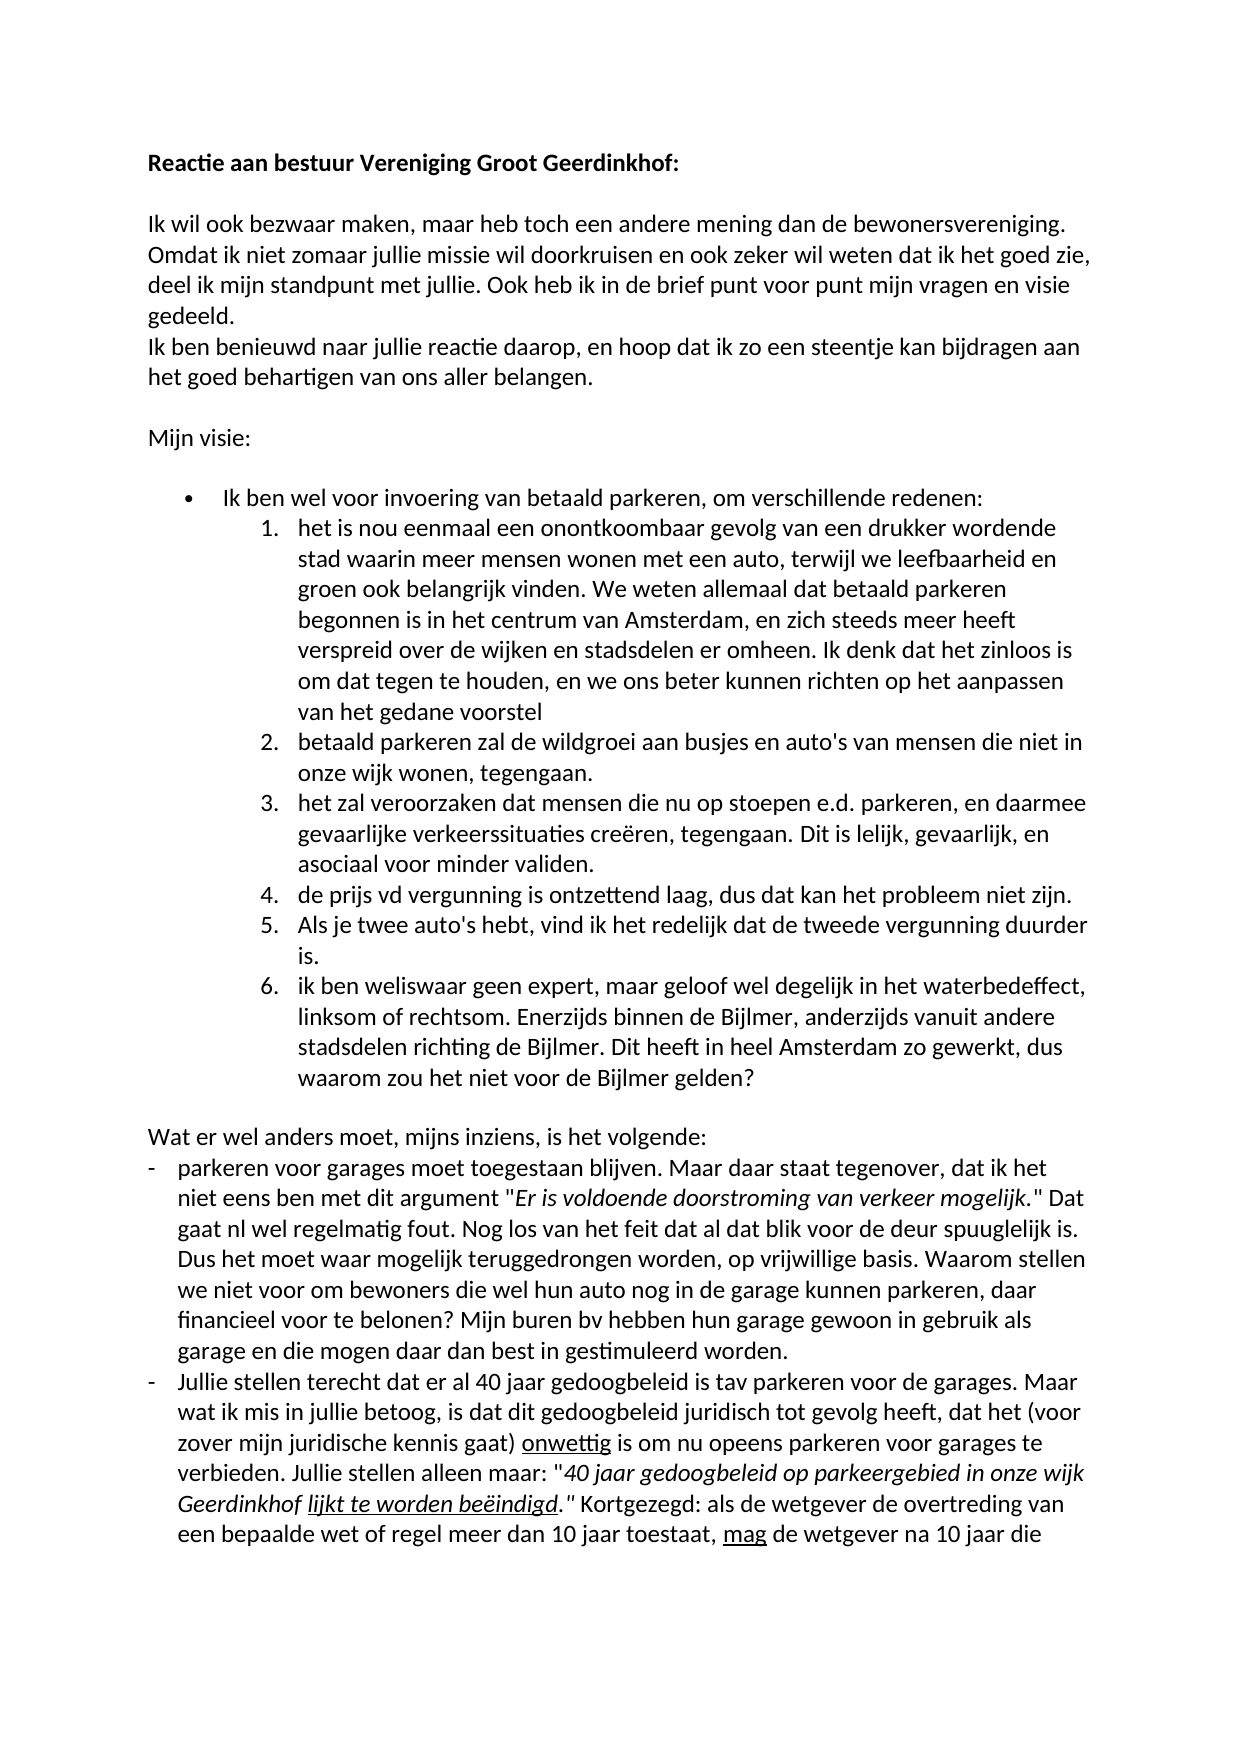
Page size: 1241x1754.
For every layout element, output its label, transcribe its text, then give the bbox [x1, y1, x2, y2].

list het is nou eenmaal een onontkoombaar gevolg van een drukker wordende stad waarin meer mensen wonen met een auto, terwijl we leefbaarheid en groen ook belangrijk vinden. We weten allemaal dat betaald parkeren begonnen is in het centrum van Amsterdam, en zich steeds meer heeft verspreid over de wijken en stadsdelen er omheen. Ik denk dat het zinloos is om dat tegen te houden, en we ons beter kunnen richten op het aanpassen van het gedane voorstel [260, 512, 1093, 726]
text Reactie aan bestuur Vereniging Groot Geerdinkhof: [148, 148, 1093, 178]
list het zal veroorzaken dat mensen die nu op stoepen e.d. parkeren, en daarmee gevaarlijke verkeerssituaties creëren, tegengaan. Dit is lelijk, gevaarlijk, en asociaal voor minder validen. [260, 787, 1093, 879]
text Wat er wel anders moet, mijns inziens, is het volgende: [148, 1122, 1093, 1152]
list ik ben weliswaar geen expert, maar geloof wel degelijk in het waterbedeffect, linksom of rechtsom. Enerzijds binnen de Bijlmer, anderzijds vanuit andere stadsdelen richting de Bijlmer. Dit heeft in heel Amsterdam zo gewerkt, dus waarom zou het niet voor de Bijlmer gelden? [260, 970, 1093, 1092]
list Als je twee auto's hebt, vind ik het redelijk dat de tweede vergunning duurder is. [260, 909, 1093, 970]
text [148, 1366, 1093, 1549]
text Mijn visie: [148, 422, 1093, 453]
list betaald parkeren zal de wildgroei aan busjes en auto's van mensen die niet in onze wijk wonen, tegengaan. [260, 726, 1093, 787]
text Ik ben benieuwd naar jullie reactie daarop, en hoop dat ik zo een steentje kan bijdragen aan het goed behartigen van ons aller belangen. [148, 331, 1093, 392]
list Ik ben wel voor invoering van betaald parkeren, om verschillende redenen: [185, 482, 1093, 512]
list de prijs vd vergunning is ontzettend laag, dus dat kan het probleem niet zijn. [260, 879, 1093, 909]
text - parkeren voor garages moet toegestaan blijven. Maar daar staat tegenover, dat ik het niet eens ben met dit argument "Er is voldoende doorstroming van verkeer mogelijk." Dat gaat nl wel regelmatig fout. Nog los van het feit dat al dat blik voor de deur spuuglelijk is. Dus het moet waar mogelijk teruggedrongen worden, op vrijwillige basis. Waarom stellen we niet voor om bewoners die wel hun auto nog in de garage kunnen parkeren, daar financieel voor te belonen? Mijn buren bv hebben hun garage gewoon in gebruik als garage en die mogen daar dan best in gestimuleerd worden. [148, 1152, 1093, 1366]
text Ik wil ook bezwaar maken, maar heb toch een andere mening dan de bewonersvereniging. Omdat ik niet zomaar jullie missie wil doorkruisen en ook zeker wil weten dat ik het goed zie, deel ik mijn standpunt met jullie. Ook heb ik in de brief punt voor punt mijn vragen en visie gedeeld. [148, 209, 1093, 331]
